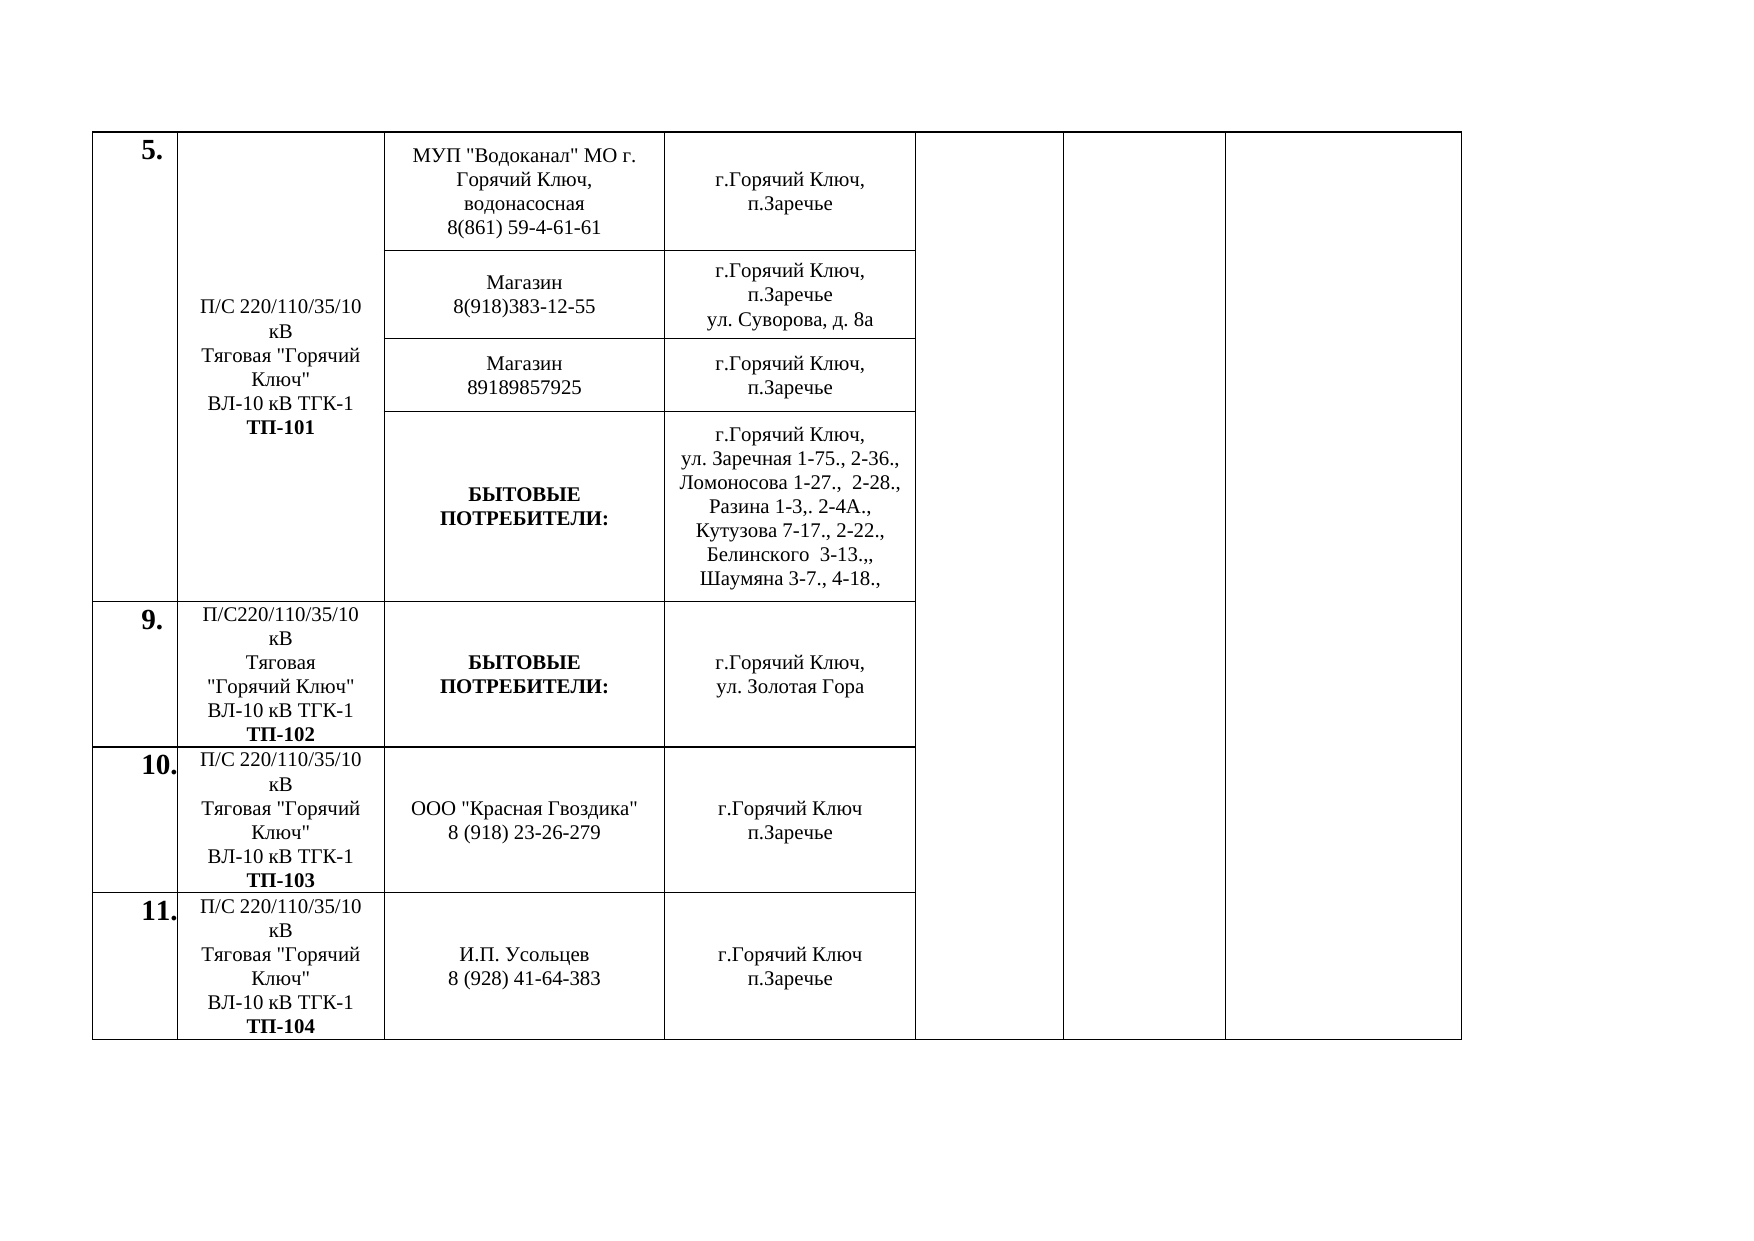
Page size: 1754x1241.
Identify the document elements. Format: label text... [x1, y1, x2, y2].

table_cell [93, 748, 177, 892]
table_cell [93, 133, 177, 601]
table_cell Магазин 89189857925 [385, 339, 664, 411]
table_cell БЫТОВЫЕ ПОТРЕБИТЕЛИ: [385, 412, 664, 601]
table_cell Магазин 8(918)383-12-55 [385, 251, 664, 338]
table_cell П/С220/110/35/10 кВ Тяговая "Горячий Ключ" ВЛ-10 кВ ТГК-1 ТП-102 [178, 602, 384, 746]
table_cell [93, 893, 177, 1039]
table_cell МУП "Водоканал" МО г. Горячий Ключ, водонасосная 8(861) 59-4-61-61 [385, 133, 664, 250]
table_cell ООО "Красная Гвоздика" 8 (918) 23-26-279 [385, 748, 664, 892]
table_cell [93, 602, 177, 746]
table_cell П/С 220/110/35/10 кВ Тяговая "Горячий Ключ" ВЛ-10 кВ ТГК-1 ТП-104 [178, 893, 384, 1039]
table_cell г.Горячий Ключ, ул. Золотая Гора [665, 602, 915, 746]
table_cell БЫТОВЫЕ ПОТРЕБИТЕЛИ: [385, 602, 664, 746]
table_cell г.Горячий Ключ, п.Заречье ул. Суворова, д. 8а [665, 251, 915, 338]
table_cell г.Горячий Ключ, п.Заречье [665, 339, 915, 411]
table_cell г.Горячий Ключ п.Заречье [665, 748, 915, 892]
table_cell П/С 220/110/35/10 кВ Тяговая "Горячий Ключ" ВЛ-10 кВ ТГК-1 ТП-103 [178, 748, 384, 892]
table_cell г.Горячий Ключ, ул. Заречная 1-75., 2-36., Ломоносова 1-27., 2-28., Разина 1-3,. 2-4А., Кутузова 7-17., 2-22., Белинского 3-13.,, Шаумяна 3-7., 4-18., [665, 412, 915, 601]
table_cell П/С 220/110/35/10 кВ Тяговая "Горячий Ключ" ВЛ-10 кВ ТГК-1 ТП-101 [178, 133, 384, 601]
table_cell г.Горячий Ключ п.Заречье [665, 893, 915, 1039]
table_cell И.П. Усольцев 8 (928) 41-64-383 [385, 893, 664, 1039]
table_cell г.Горячий Ключ, п.Заречье [665, 133, 915, 250]
